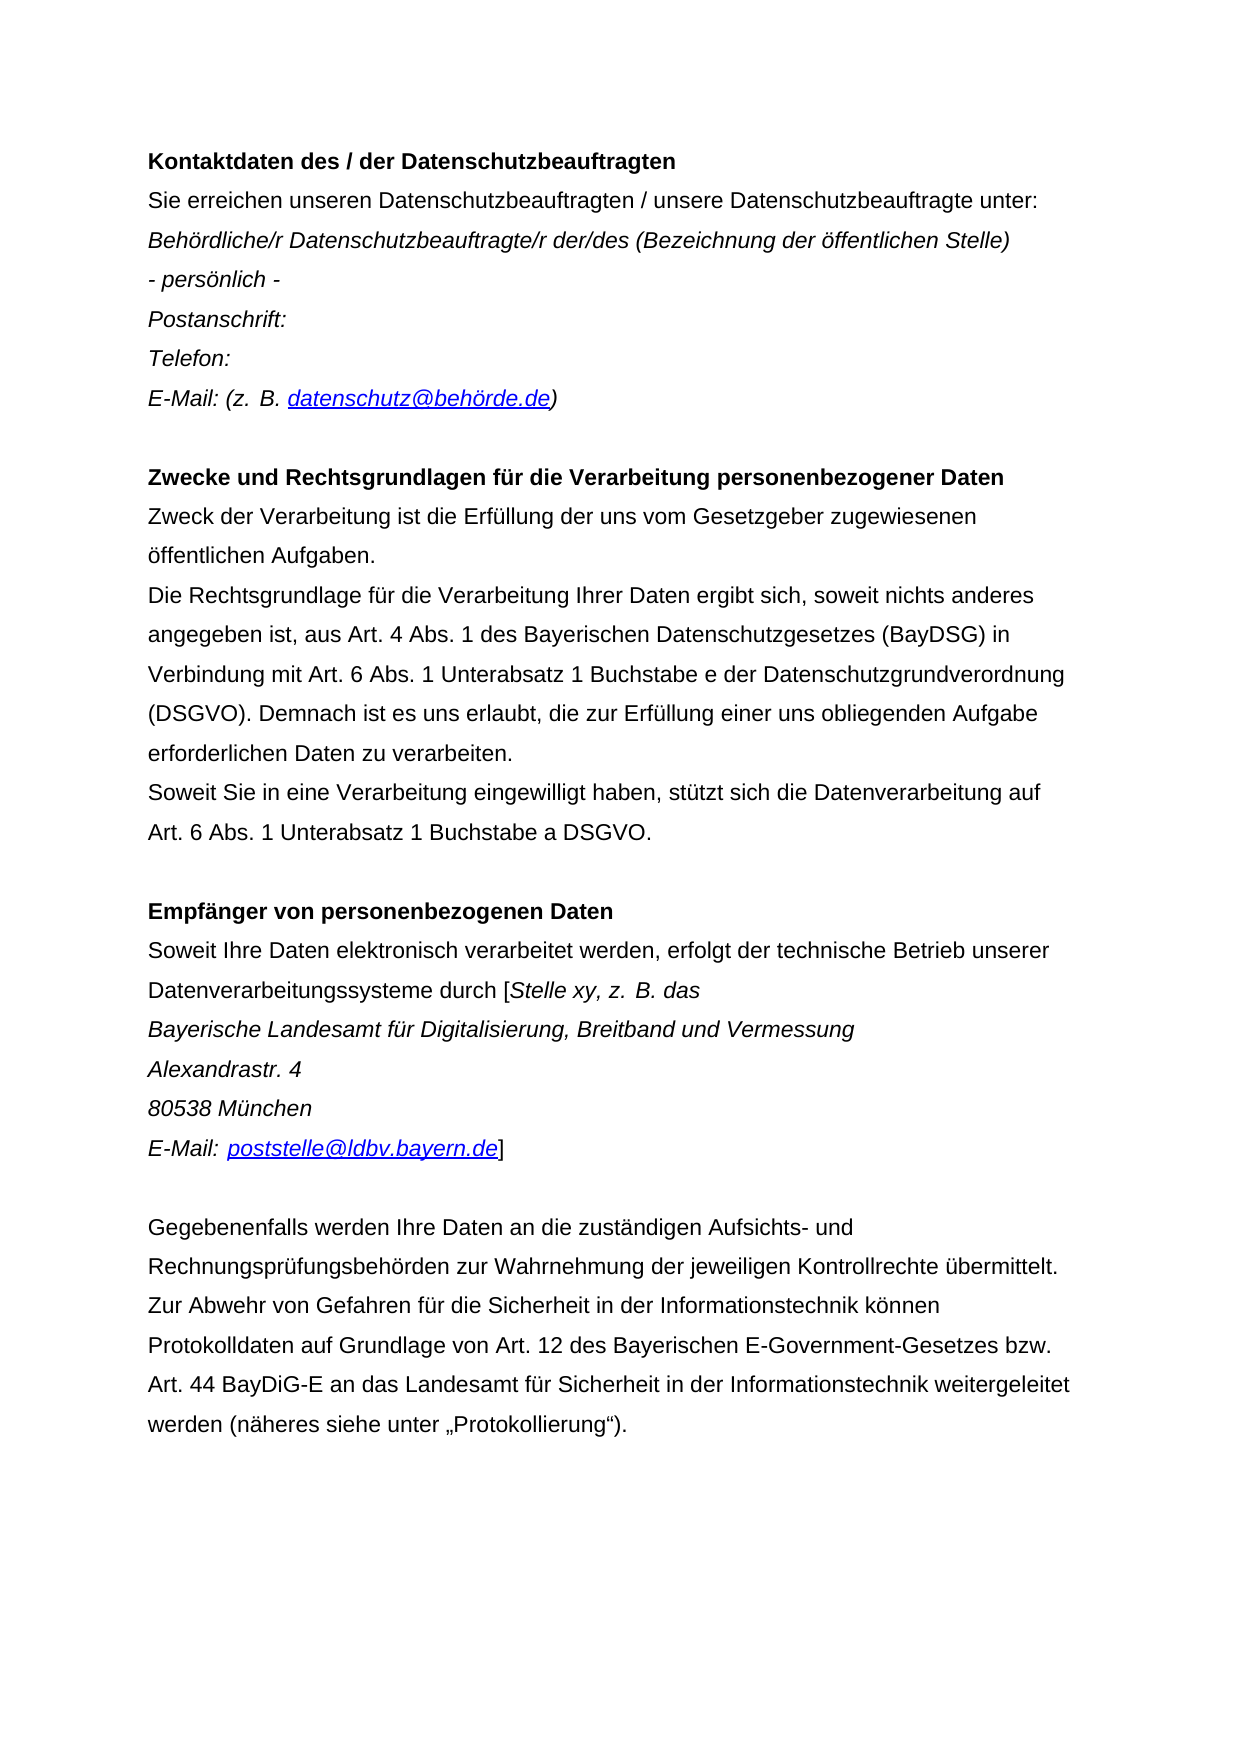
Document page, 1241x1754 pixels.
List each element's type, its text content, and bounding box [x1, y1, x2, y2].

text Telefon: [148, 345, 1093, 371]
text Kontaktdaten des / der Datenschutzbeauftragten [148, 148, 1093, 174]
text Gegebenenfalls werden Ihre Daten an die zuständigen Aufsichts- und Rechnungsprüfungsbehörden zur Wahrnehmung der jeweiligen Kontrollrechte übermittelt. [148, 1213, 1093, 1279]
text Die Rechtsgrundlage für die Verarbeitung Ihrer Daten ergibt sich, soweit nichts anderes angegeben ist, aus Art. 4 Abs. 1 des Bayerischen Datenschutzgesetzes (BayDSG) in Verbindung mit Art. 6 Abs. 1 Unterabsatz 1 Buchstabe e der Datenschutzgrundverordnung (DSGVO). Demnach ist es uns erlaubt, die zur Erfüllung einer uns obliegenden Aufgabe erforderlichen Daten zu verarbeiten. [148, 582, 1093, 766]
text Zwecke und Rechtsgrundlagen für die Verarbeitung personenbezogener Daten [148, 463, 1093, 490]
text Bayerische Landesamt für Digitalisierung, Breitband und Vermessung Alexandrastr. 4 80538 München E-Mail: poststelle@ldbv.bayern.de] [148, 1016, 1093, 1161]
text Behördliche/r Datenschutzbeauftragte/r der/des (Bezeichnung der öffentlichen Stelle) [148, 227, 1093, 253]
text Postanschrift: [148, 306, 1093, 332]
text Soweit Sie in eine Verarbeitung eingewilligt haben, stützt sich die Datenverarbeitung auf Art. 6 Abs. 1 Unterabsatz 1 Buchstabe a DSGVO. [148, 779, 1093, 845]
text Zweck der Verarbeitung ist die Erfüllung der uns vom Gesetzgeber zugewiesenen öffentlichen Aufgaben. [148, 503, 1093, 569]
text Empfänger von personenbezogenen Daten [148, 898, 1093, 924]
text Sie erreichen unseren Datenschutzbeauftragten / unsere Datenschutzbeauftragte unter: [148, 187, 1093, 213]
text Soweit Ihre Daten elektronisch verarbeitet werden, erfolgt der technische Betrieb unserer Datenverarbeitungssysteme durch [Stelle xy, z. B. das [148, 937, 1093, 1003]
text - persönlich - [148, 266, 1093, 292]
text E-Mail: (z. B. datenschutz@behörde.de) [148, 384, 1093, 411]
text Zur Abwehr von Gefahren für die Sicherheit in der Informationstechnik können Protokolldaten auf Grundlage von Art. 12 des Bayerischen E-Government-Gesetzes bzw. Art. 44 BayDiG-E an das Landesamt für Sicherheit in der Informationstechnik weitergeleitet werden (näheres siehe unter „Protokollierung“). [148, 1292, 1093, 1437]
